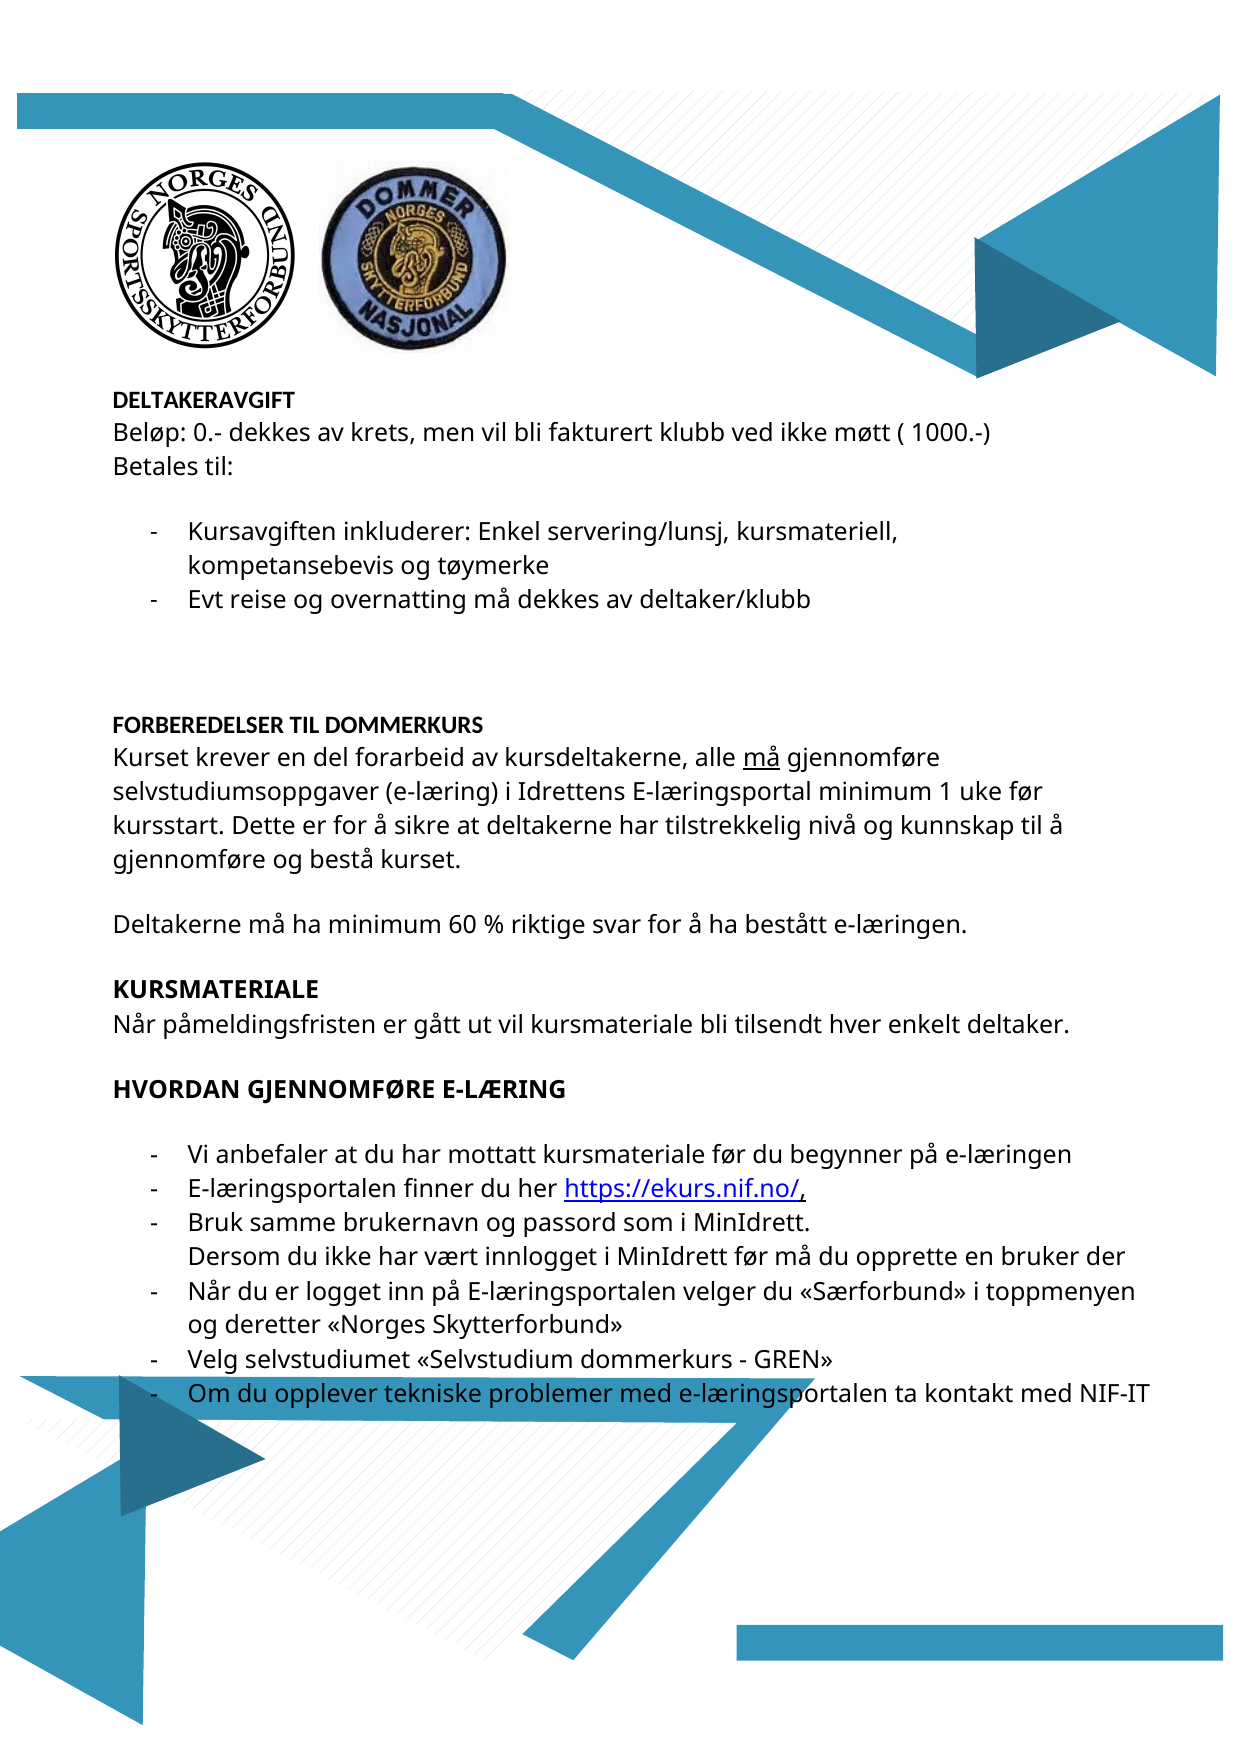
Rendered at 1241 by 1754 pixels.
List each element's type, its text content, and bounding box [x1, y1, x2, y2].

picture [112, 160, 297, 350]
text DELTAKERAVGIFT Beløp: 0.- dekkes av krets, men vil bli fakturert klubb ved ikke møtt ( 1000.-) Betales til: [112, 384, 1090, 482]
text Deltakerne må ha minimum 60 % riktige svar for å ha bestått e-læringen. [112, 907, 1090, 941]
text KURSMATERIALE Når påmeldingsfristen er gått ut vil kursmateriale bli tilsendt hver enkelt deltaker. [112, 972, 1090, 1040]
list Kursavgiften inkluderer: Enkel servering/lunsj, kursmateriell, kompetansebevis og tøymerke [150, 514, 1090, 582]
list Når du er logget inn på E-læringsportalen velger du «Særforbund» i toppmenyen og deretter «Norges Skytterforbund» [150, 1273, 1165, 1341]
list Om du opplever tekniske problemer med e-læringsportalen ta kontakt med NIF-IT [150, 1375, 1165, 1409]
text HVORDAN GJENNOMFØRE E-LÆRING [112, 1072, 1090, 1106]
list E-læringsportalen finner du her https://ekurs.nif.no/, [150, 1171, 1165, 1205]
list Bruk samme brukernavn og passord som i MinIdrett. Dersom du ikke har vært innlogget i MinIdrett før må du opprette en bruker der [150, 1205, 1165, 1273]
text FORBEREDELSER TIL DOMMERKURS Kurset krever en del forarbeid av kursdeltakerne, alle må gjennomføre selvstudiumsoppgaver (e-læring) i Idrettens E-læringsportal minimum 1 uke før kursstart. Dette er for å sikre at deltakerne har tilstrekkelig nivå og kunnskap til å gjennomføre og bestå kurset. [112, 709, 1090, 876]
list Vi anbefaler at du har mottatt kursmateriale før du begynner på e-læringen [150, 1137, 1165, 1171]
list Velg selvstudiumet «Selvstudium dommerkurs - GREN» [150, 1341, 1165, 1375]
picture [318, 161, 510, 353]
list Evt reise og overnatting må dekkes av deltaker/klubb [150, 582, 1090, 616]
